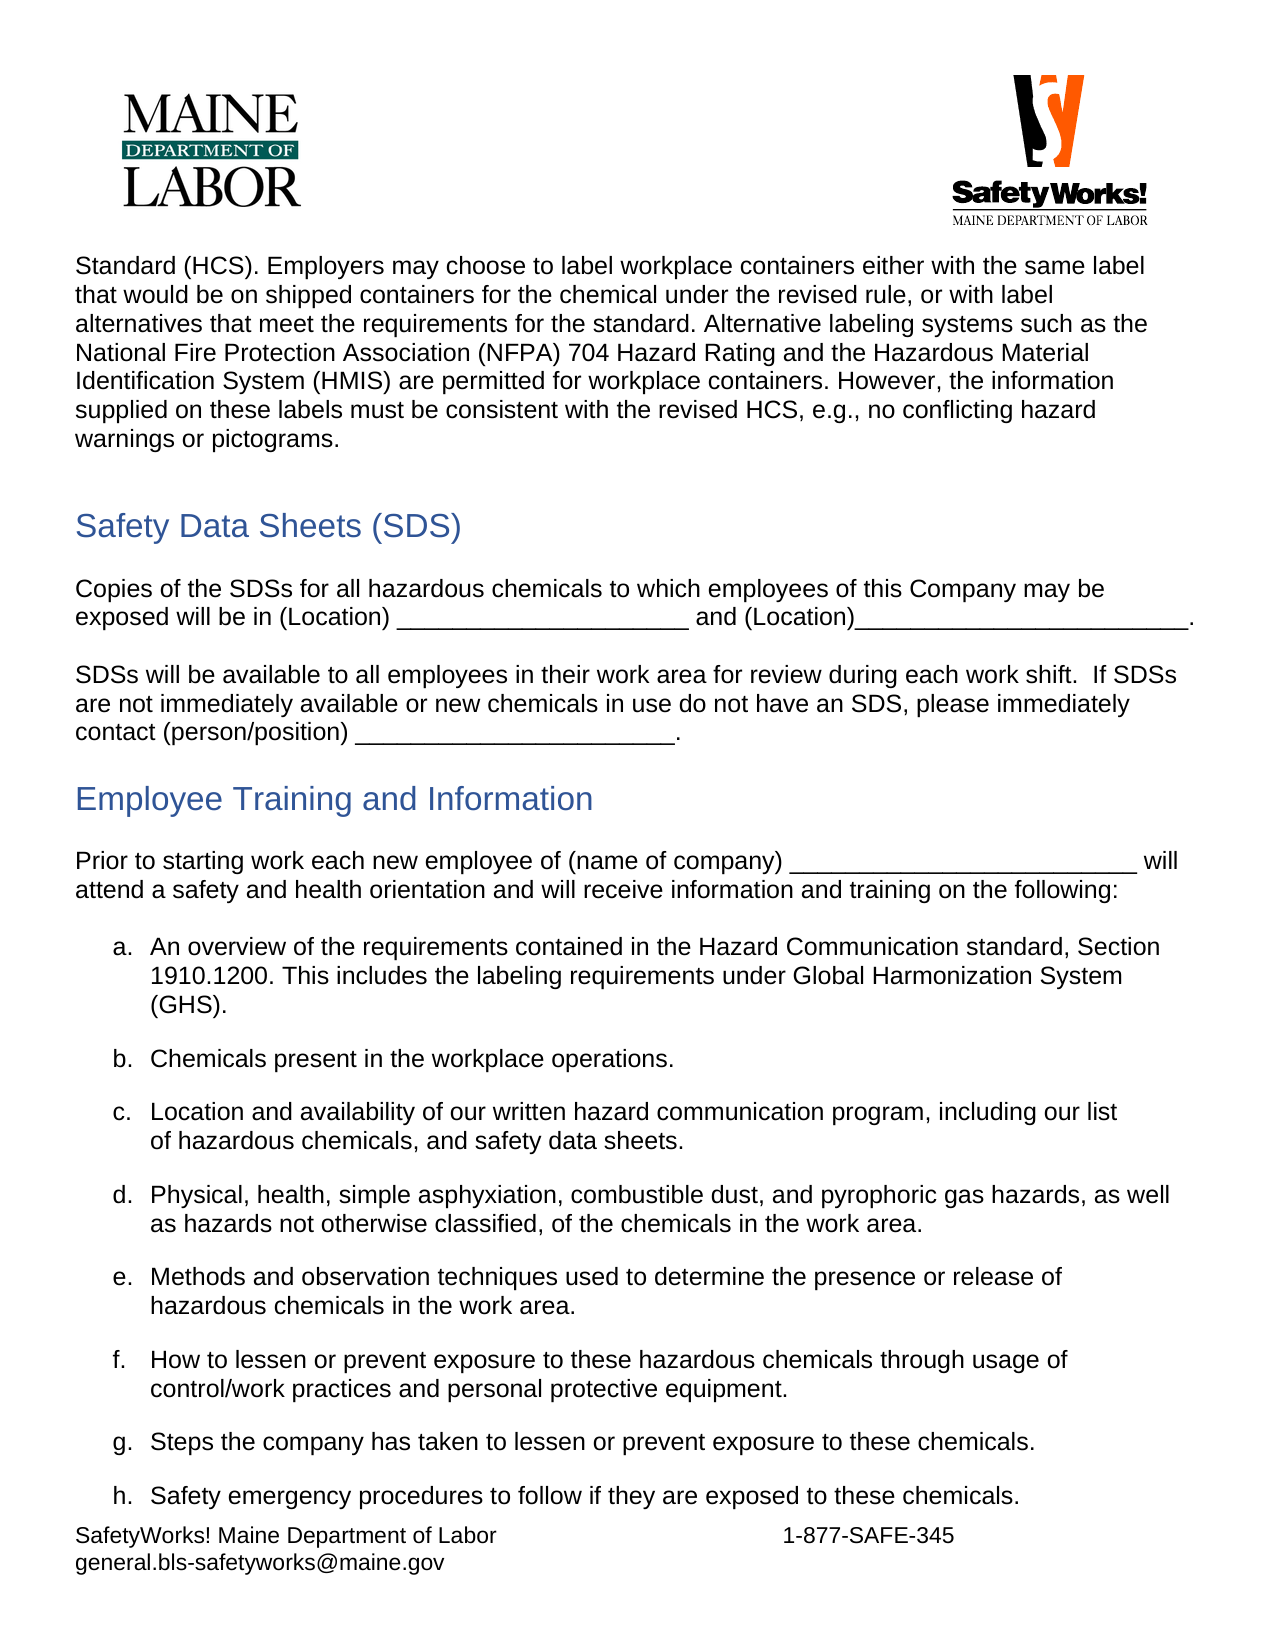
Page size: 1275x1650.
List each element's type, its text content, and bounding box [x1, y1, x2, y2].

list Physical, health, simple asphyxiation, combustible dust, and pyrophoric gas hazards, as well as hazards not otherwise classified, of the chemicals in the work area. [112, 1180, 1200, 1237]
list How to lessen or prevent exposure to these hazardous chemicals through usage of control/work practices and personal protective equipment. [112, 1345, 1200, 1402]
subtitle Safety Data Sheets (SDS) [75, 506, 1200, 545]
list Safety emergency procedures to follow if they are exposed to these chemicals. [112, 1481, 1200, 1510]
text Copies of the SDSs for all hazardous chemicals to which employees of this Company may be exposed will be in (Location) _____________________ and (Location)________________________. [75, 573, 1200, 631]
list Steps the company has taken to lessen or prevent exposure to these chemicals. [112, 1427, 1200, 1456]
picture [112, 75, 310, 226]
text SDSs will be available to all employees in their work area for review during each work shift. If SDSs are not immediately available or new chemicals in use do not have an SDS, please immediately contact (person/position) _______________________. [75, 660, 1200, 746]
list Methods and observation techniques used to determine the presence or release of hazardous chemicals in the work area. [112, 1262, 1200, 1320]
list Location and availability of our written hazard communication program, including our list of hazardous chemicals, and safety data sheets. [112, 1097, 1200, 1155]
subtitle Employee Training and Information [75, 779, 1200, 817]
list Chemicals present in the workplace operations. [112, 1044, 1200, 1072]
list An overview of the requirements contained in the Hazard Communication standard, Section 1910.1200. This includes the labeling requirements under Global Harmonization System (GHS). [112, 932, 1200, 1019]
text Prior to starting work each new employee of (name of company) _________________________ will attend a safety and health orientation and will receive information and training on the following: [75, 846, 1200, 904]
